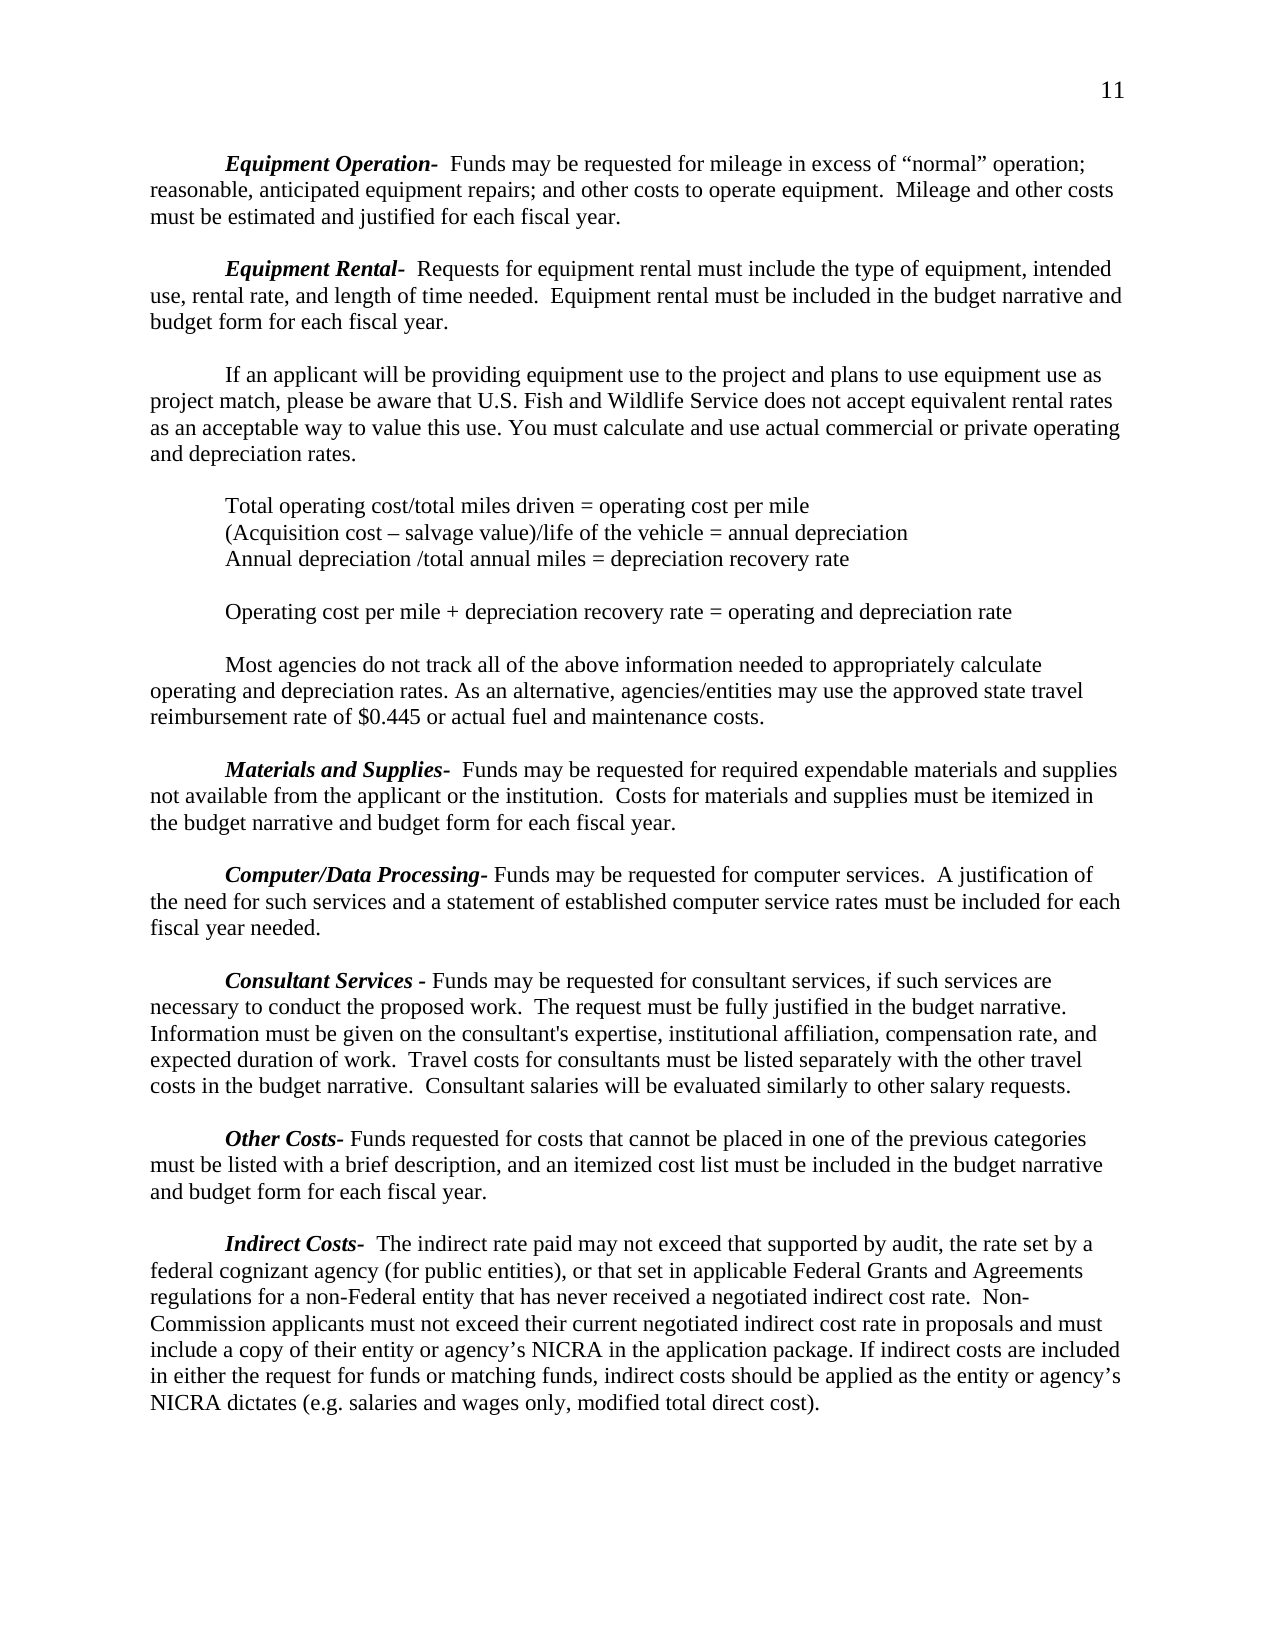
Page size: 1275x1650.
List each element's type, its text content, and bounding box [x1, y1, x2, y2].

text Equipment Operation- Funds may be requested for mileage in excess of “normal” operation; reasonable, anticipated equipment repairs; and other costs to operate equipment. Mileage and other costs must be estimated and justified for each fiscal year. [150, 150, 1125, 229]
text If an applicant will be providing equipment use to the project and plans to use equipment use as project match, please be aware that U.S. Fish and Wildlife Service does not accept equivalent rental rates as an acceptable way to value this use. You must calculate and use actual commercial or private operating and depreciation rates. [150, 361, 1125, 466]
text Other Costs- Funds requested for costs that cannot be placed in one of the previous categories must be listed with a brief description, and an itemized cost list must be included in the budget narrative and budget form for each fiscal year. [150, 1125, 1125, 1204]
text Materials and Supplies- Funds may be requested for required expendable materials and supplies not available from the applicant or the institution. Costs for materials and supplies must be itemized in the budget narrative and budget form for each fiscal year. [150, 756, 1125, 835]
text Most agencies do not track all of the above information needed to appropriately calculate operating and depreciation rates. As an alternative, agencies/entities may use the approved state travel reimbursement rate of $0.445 or actual fuel and maintenance costs. [150, 651, 1125, 730]
text Operating cost per mile + depreciation recovery rate = operating and depreciation rate [150, 598, 1125, 624]
text Total operating cost/total miles driven = operating cost per mile [150, 493, 1125, 519]
text Indirect Costs- The indirect rate paid may not exceed that supported by audit, the rate set by a federal cognizant agency (for public entities), or that set in applicable Federal Grants and Agreements regulations for a non-Federal entity that has never received a negotiated indirect cost rate. Non-Commission applicants must not exceed their current negotiated indirect cost rate in proposals and must include a copy of their entity or agency’s NICRA in the application package. If indirect costs are included in either the request for funds or matching funds, indirect costs should be applied as the entity or agency’s NICRA dictates (e.g. salaries and wages only, modified total direct cost). [150, 1231, 1125, 1415]
text (Acquisition cost – salvage value)/life of the vehicle = annual depreciation [150, 519, 1125, 545]
text Annual depreciation /total annual miles = depreciation recovery rate [150, 545, 1125, 572]
text Consultant Services - Funds may be requested for consultant services, if such services are necessary to conduct the proposed work. The request must be fully justified in the budget narrative. Information must be given on the consultant's expertise, institutional affiliation, compensation rate, and expected duration of work. Travel costs for consultants must be listed separately with the other travel costs in the budget narrative. Consultant salaries will be evaluated similarly to other salary requests. [150, 967, 1125, 1099]
text Computer/Data Processing- Funds may be requested for computer services. A justification of the need for such services and a statement of established computer service rates must be included for each fiscal year needed. [150, 862, 1125, 941]
text Equipment Rental- Requests for equipment rental must include the type of equipment, intended use, rental rate, and length of time needed. Equipment rental must be included in the budget narrative and budget form for each fiscal year. [150, 255, 1125, 334]
